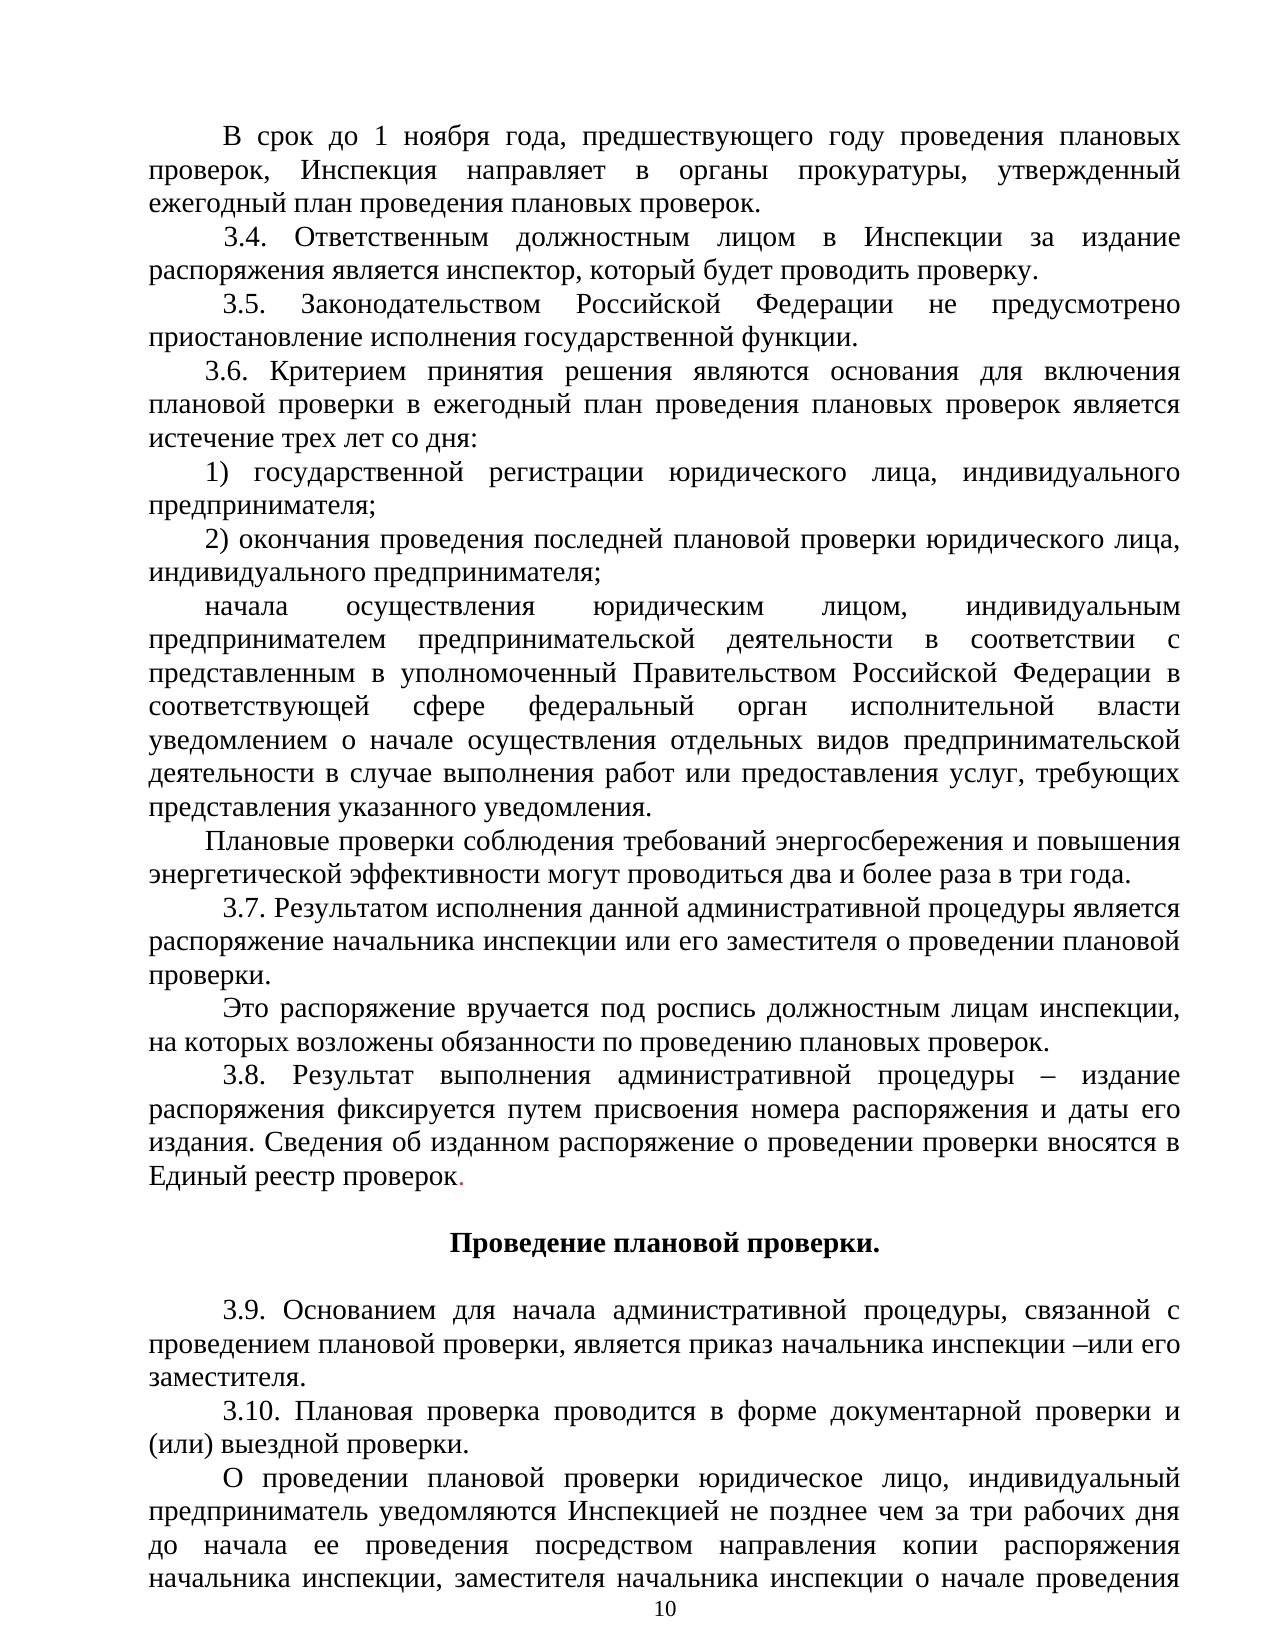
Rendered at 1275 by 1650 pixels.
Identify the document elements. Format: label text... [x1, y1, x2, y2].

text 3.7. Результатом исполнения данной административной процедуры является распоряжение начальника инспекции или его заместителя о проведении плановой проверки. [148, 890, 1181, 990]
text В срок до 1 ноября года, предшествующего году проведения плановых проверок, Инспекция направляет в органы прокуратуры, утвержденный ежегодный план проведения плановых проверок. [148, 118, 1181, 219]
text Проведение плановой проверки. [148, 1225, 1181, 1259]
text Плановые проверки соблюдения требований энергосбережения и повышения энергетической эффективности могут проводиться два и более раза в три года. [148, 823, 1181, 890]
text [148, 1460, 1181, 1594]
text 1) государственной регистрации юридического лица, индивидуального предпринимателя; [148, 454, 1181, 521]
text 3.5. Законодательством Российской Федерации не предусмотрено приостановление исполнения государственной функции. [148, 286, 1181, 353]
text 3.10. Плановая проверка проводится в форме документарной проверки и (или) выездной проверки. [148, 1393, 1181, 1460]
text 3.4. Ответственным должностным лицом в Инспекции за издание распоряжения является инспектор, который будет проводить проверку. [148, 219, 1181, 286]
text начала осуществления юридическим лицом, индивидуальным предпринимателем предпринимательской деятельности в соответствии с представленным в уполномоченный Правительством Российской Федерации в соответствующей сфере федеральный орган исполнительной власти уведомлением о начале осуществления отдельных видов предпринимательской деятельности в случае выполнения работ или предоставления услуг, требующих представления указанного уведомления. [148, 588, 1181, 823]
text 3.8. Результат выполнения административной процедуры – издание распоряжения фиксируется путем присвоения номера распоряжения и даты его издания. Сведения об изданном распоряжение о проведении проверки вносятся в Единый реестр проверок. [148, 1057, 1181, 1192]
text 2) окончания проведения последней плановой проверки юридического лица, индивидуального предпринимателя; [148, 521, 1181, 588]
text Это распоряжение вручается под роспись должностным лицам инспекции, на которых возложены обязанности по проведению плановых проверок. [148, 990, 1181, 1057]
text 3.9. Основанием для начала административной процедуры, связанной с проведением плановой проверки, является приказ начальника инспекции –или его заместителя. [148, 1292, 1181, 1393]
text 3.6. Критерием принятия решения являются основания для включения плановой проверки в ежегодный план проведения плановых проверок является истечение трех лет со дня: [148, 353, 1181, 454]
